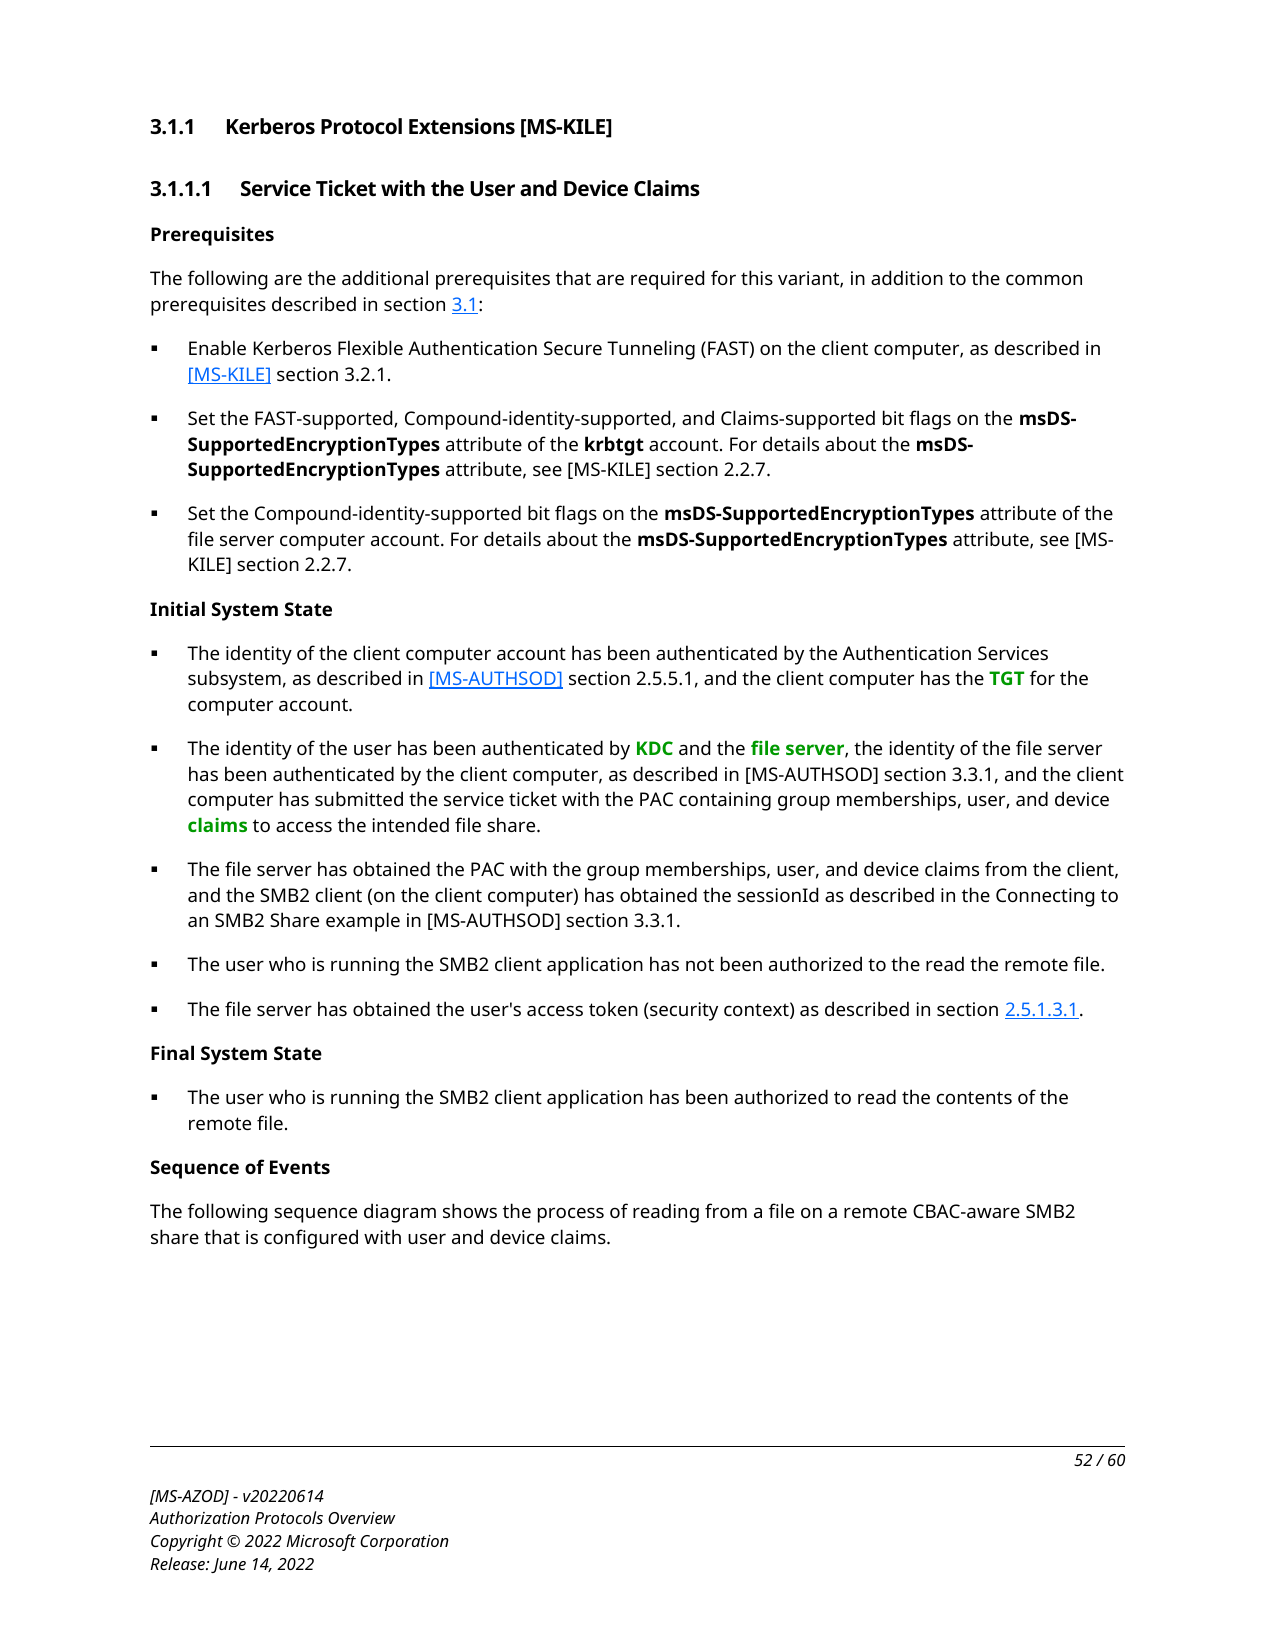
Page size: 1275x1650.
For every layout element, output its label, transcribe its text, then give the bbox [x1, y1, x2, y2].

text The following sequence diagram shows the process of reading from a file on a remote CBAC-aware SMB2 share that is configured with user and device claims. [150, 1198, 1125, 1249]
list The file server has obtained the PAC with the group memberships, user, and device claims from the client, and the SMB2 client (on the client computer) has obtained the sessionId as described in the Connecting to an SMB2 Share example in [MS-AUTHSOD] section 3.3.1. [150, 856, 1125, 933]
list Enable Kerberos Flexible Authentication Secure Tunneling (FAST) on the client computer, as described in [MS-KILE] section 3.2.1. [150, 336, 1125, 387]
text Initial System State [150, 596, 1125, 621]
list The user who is running the SMB2 client application has been authorized to read the contents of the remote file. [150, 1084, 1125, 1136]
text Prerequisites [150, 221, 1125, 247]
text Sequence of Events [150, 1154, 1125, 1180]
list The identity of the client computer account has been authenticated by the Authentication Services subsystem, as described in [MS-AUTHSOD] section 2.5.5.1, and the client computer has the TGT for the computer account. [150, 640, 1125, 717]
list The file server has obtained the user's access token (security context) as described in section 2.5.1.3.1. [150, 996, 1125, 1021]
subtitle Kerberos Protocol Extensions [MS-KILE] [150, 112, 1125, 141]
text The following are the additional prerequisites that are required for this variant, in addition to the common prerequisites described in section 3.1: [150, 266, 1125, 317]
list Set the Compound-identity-supported bit flags on the msDS-SupportedEncryptionTypes attribute of the file server computer account. For details about the msDS-SupportedEncryptionTypes attribute, see [MS-KILE] section 2.2.7. [150, 501, 1125, 577]
list The user who is running the SMB2 client application has not been authorized to the read the remote file. [150, 952, 1125, 977]
subtitle Service Ticket with the User and Device Claims [150, 174, 1125, 203]
text Final System State [150, 1040, 1125, 1066]
list The identity of the user has been authenticated by KDC and the file server, the identity of the file server has been authenticated by the client computer, as described in [MS-AUTHSOD] section 3.3.1, and the client computer has submitted the service ticket with the PAC containing group memberships, user, and device claims to access the intended file share. [150, 736, 1125, 838]
list Set the FAST-supported, Compound-identity-supported, and Claims-supported bit flags on the msDS-SupportedEncryptionTypes attribute of the krbtgt account. For details about the msDS-SupportedEncryptionTypes attribute, see [MS-KILE] section 2.2.7. [150, 405, 1125, 482]
